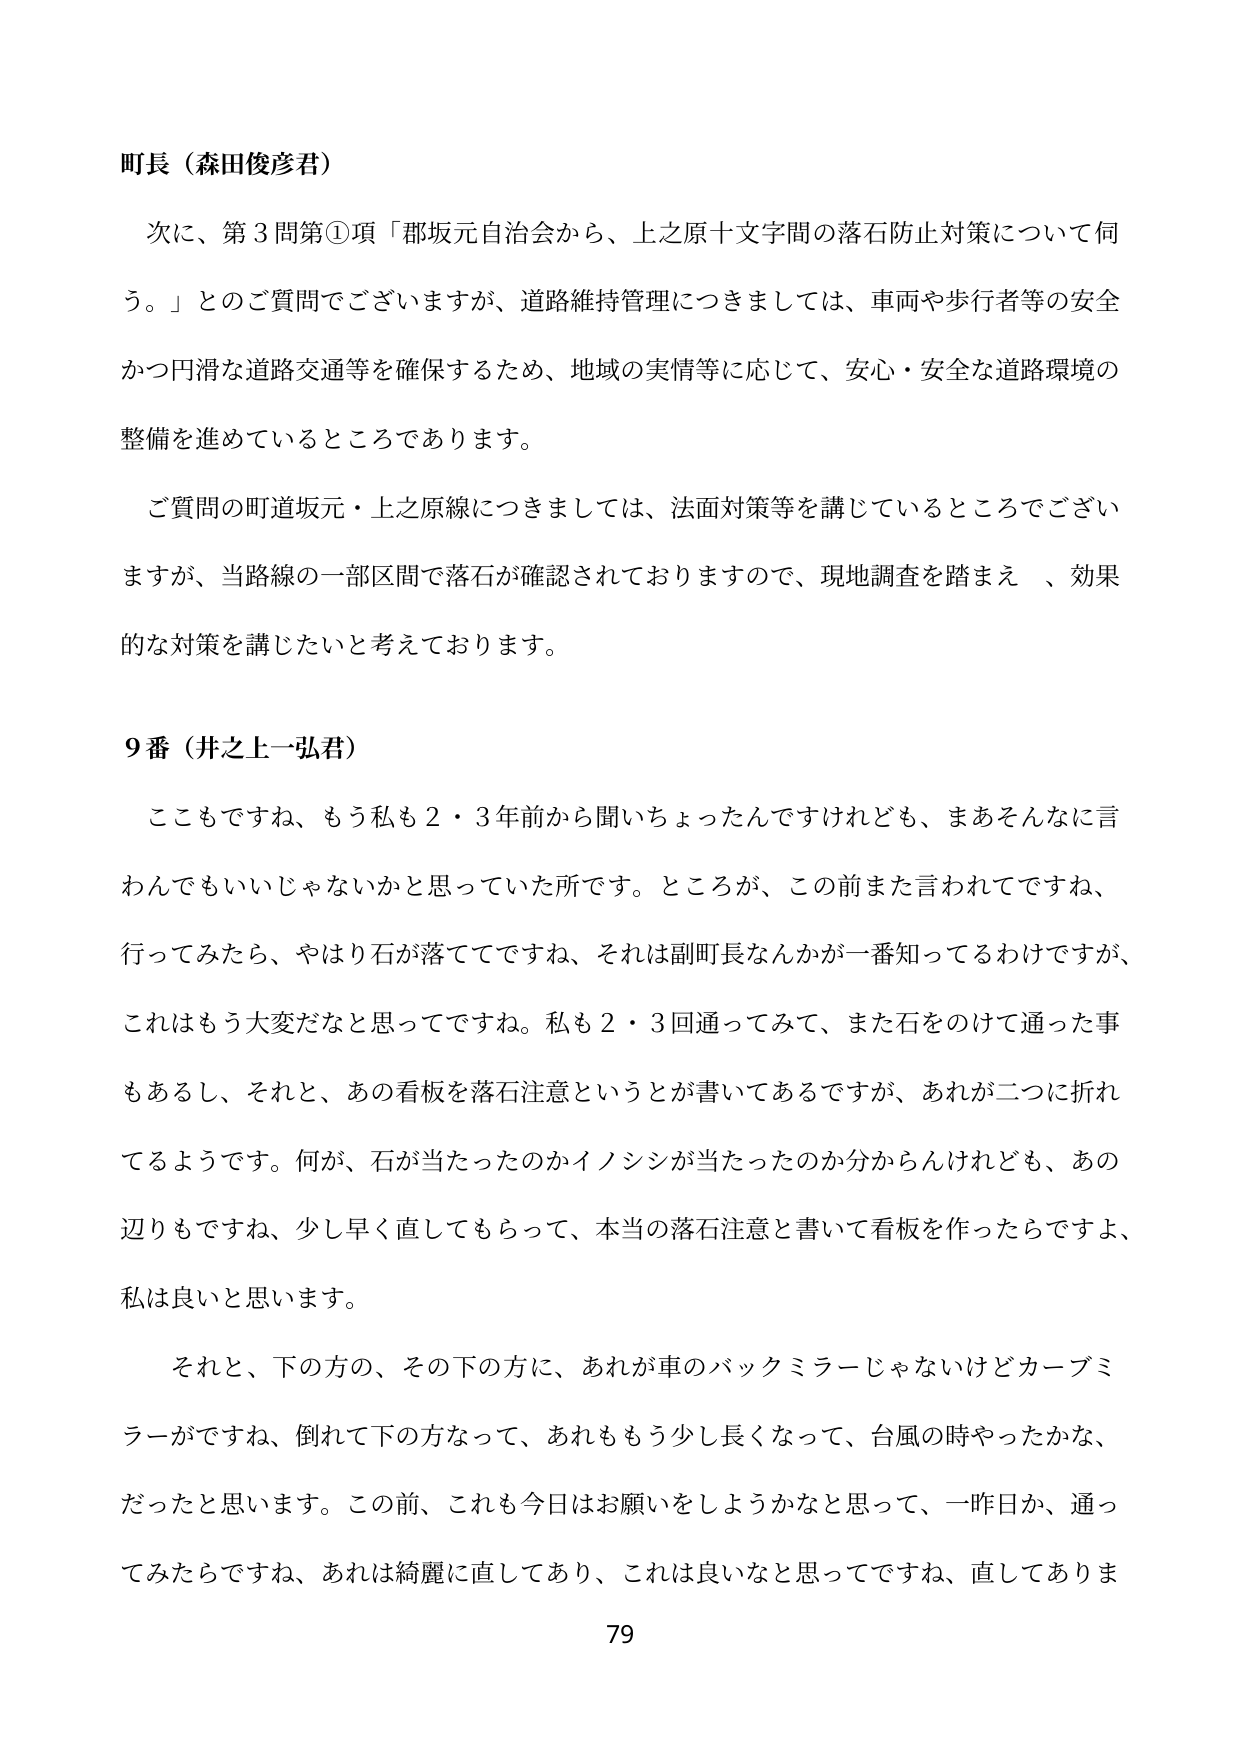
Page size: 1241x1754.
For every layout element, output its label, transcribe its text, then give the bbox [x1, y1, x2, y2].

text 町長（森田俊彦君） [120, 128, 1120, 197]
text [120, 1331, 1120, 1606]
text ご質問の町道坂元・上之原線につきましては、法面対策等を講じているところでございますが、当路線の一部区間で落石が確認されておりますので、現地調査を踏まえ、効果的な対策を講じたいと考えております。 [120, 472, 1120, 678]
text ここもですね、もう私も２・３年前から聞いちょったんですけれども、まあそんなに言わんでもいいじゃないかと思っていた所です。ところが、この前また言われてですね、行ってみたら、やはり石が落ててですね、それは副町長なんかが一番知ってるわけですが、これはもう大変だなと思ってですね。私も２・３回通ってみて、また石をのけて通った事もあるし、それと、あの看板を落石注意というとが書いてあるですが、あれが二つに折れてるようです。何が、石が当たったのかイノシシが当たったのか分からんけれども、あの辺りもですね、少し早く直してもらって、本当の落石注意と書いて看板を作ったらですよ、私は良いと思います。 [120, 781, 1120, 1331]
text ９番（井之上一弘君） [120, 713, 1120, 781]
text 次に、第３問第①項「郡坂元自治会から、上之原十文字間の落石防止対策について伺う。」とのご質問でございますが、道路維持管理につきましては、車両や歩行者等の安全かつ円滑な道路交通等を確保するため、地域の実情等に応じて、安心・安全な道路環境の整備を進めているところであります。 [120, 197, 1120, 472]
